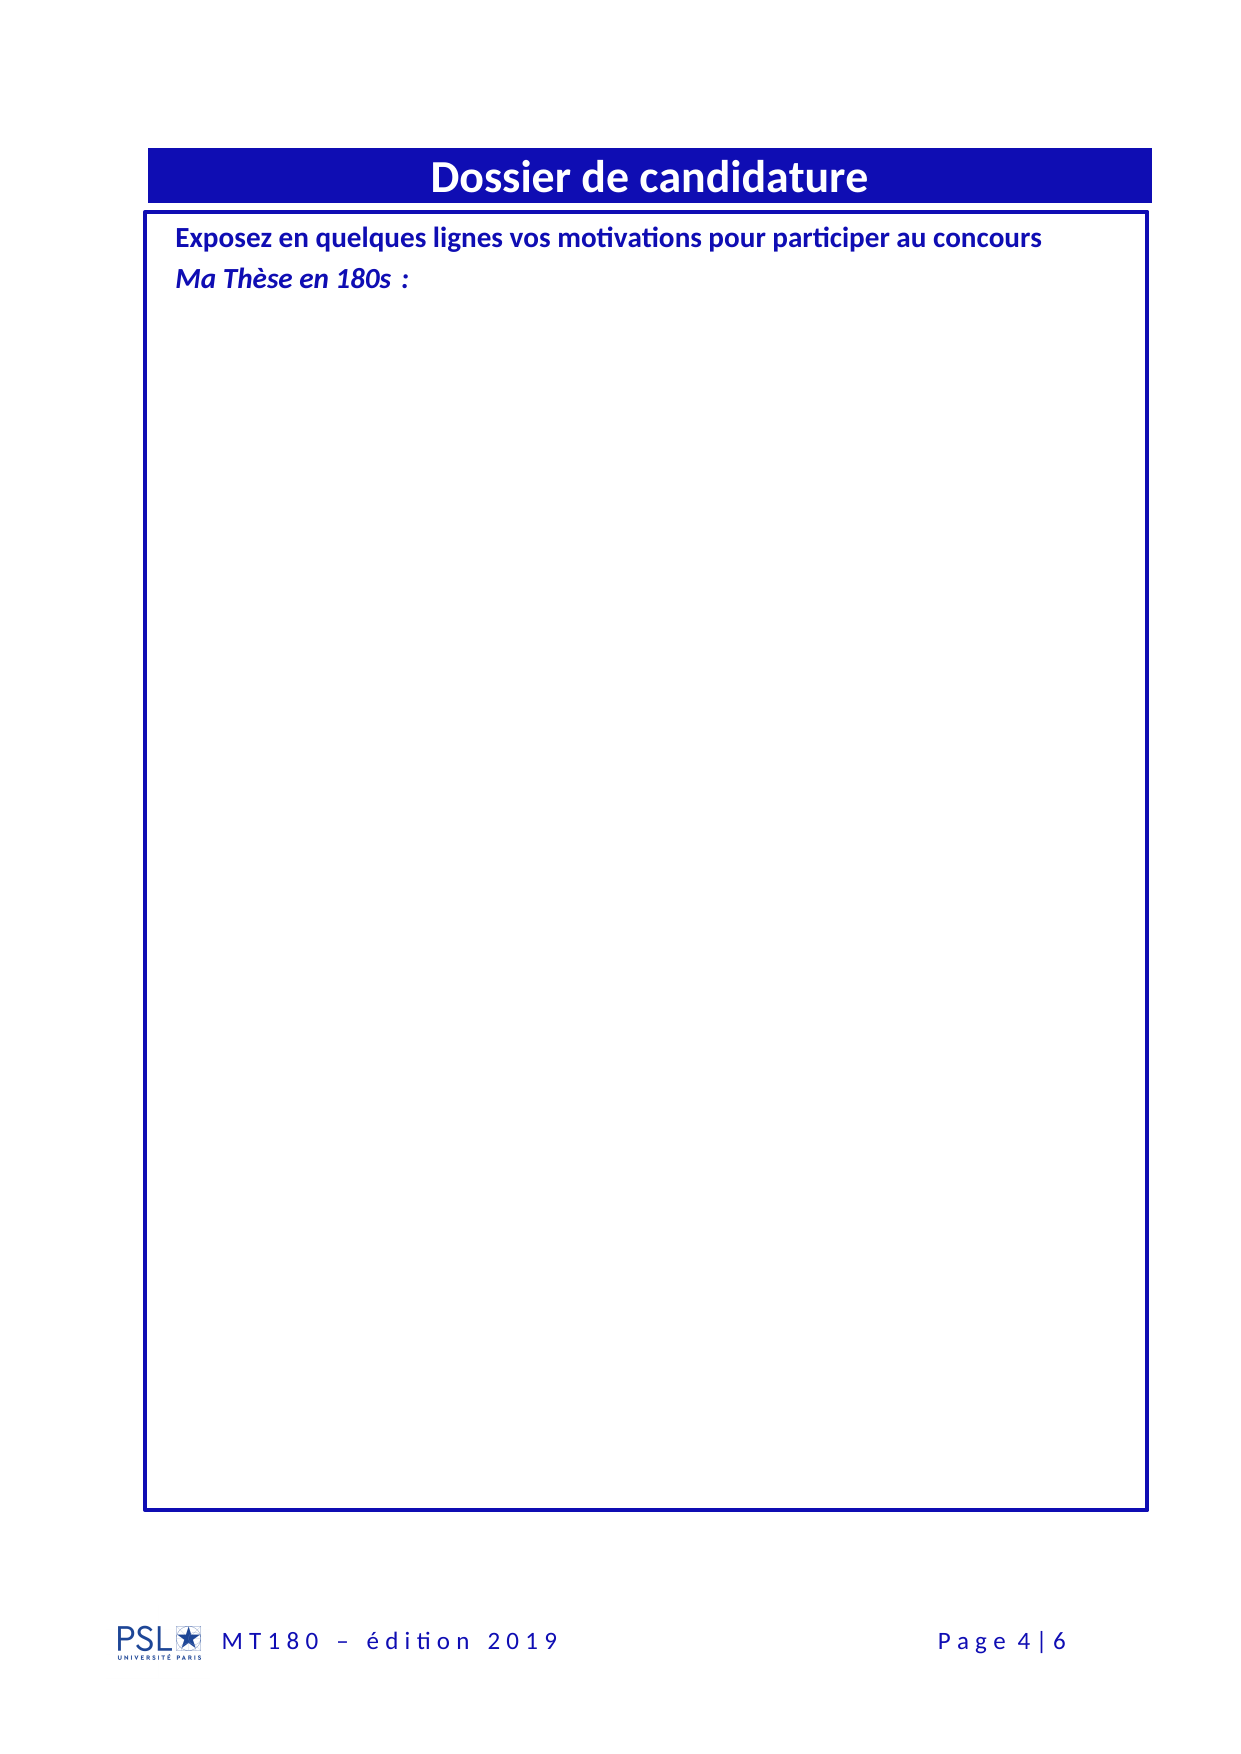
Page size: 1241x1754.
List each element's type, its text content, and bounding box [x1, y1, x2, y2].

picture [106, 1605, 210, 1679]
text Dossier de candidature [148, 148, 1152, 203]
